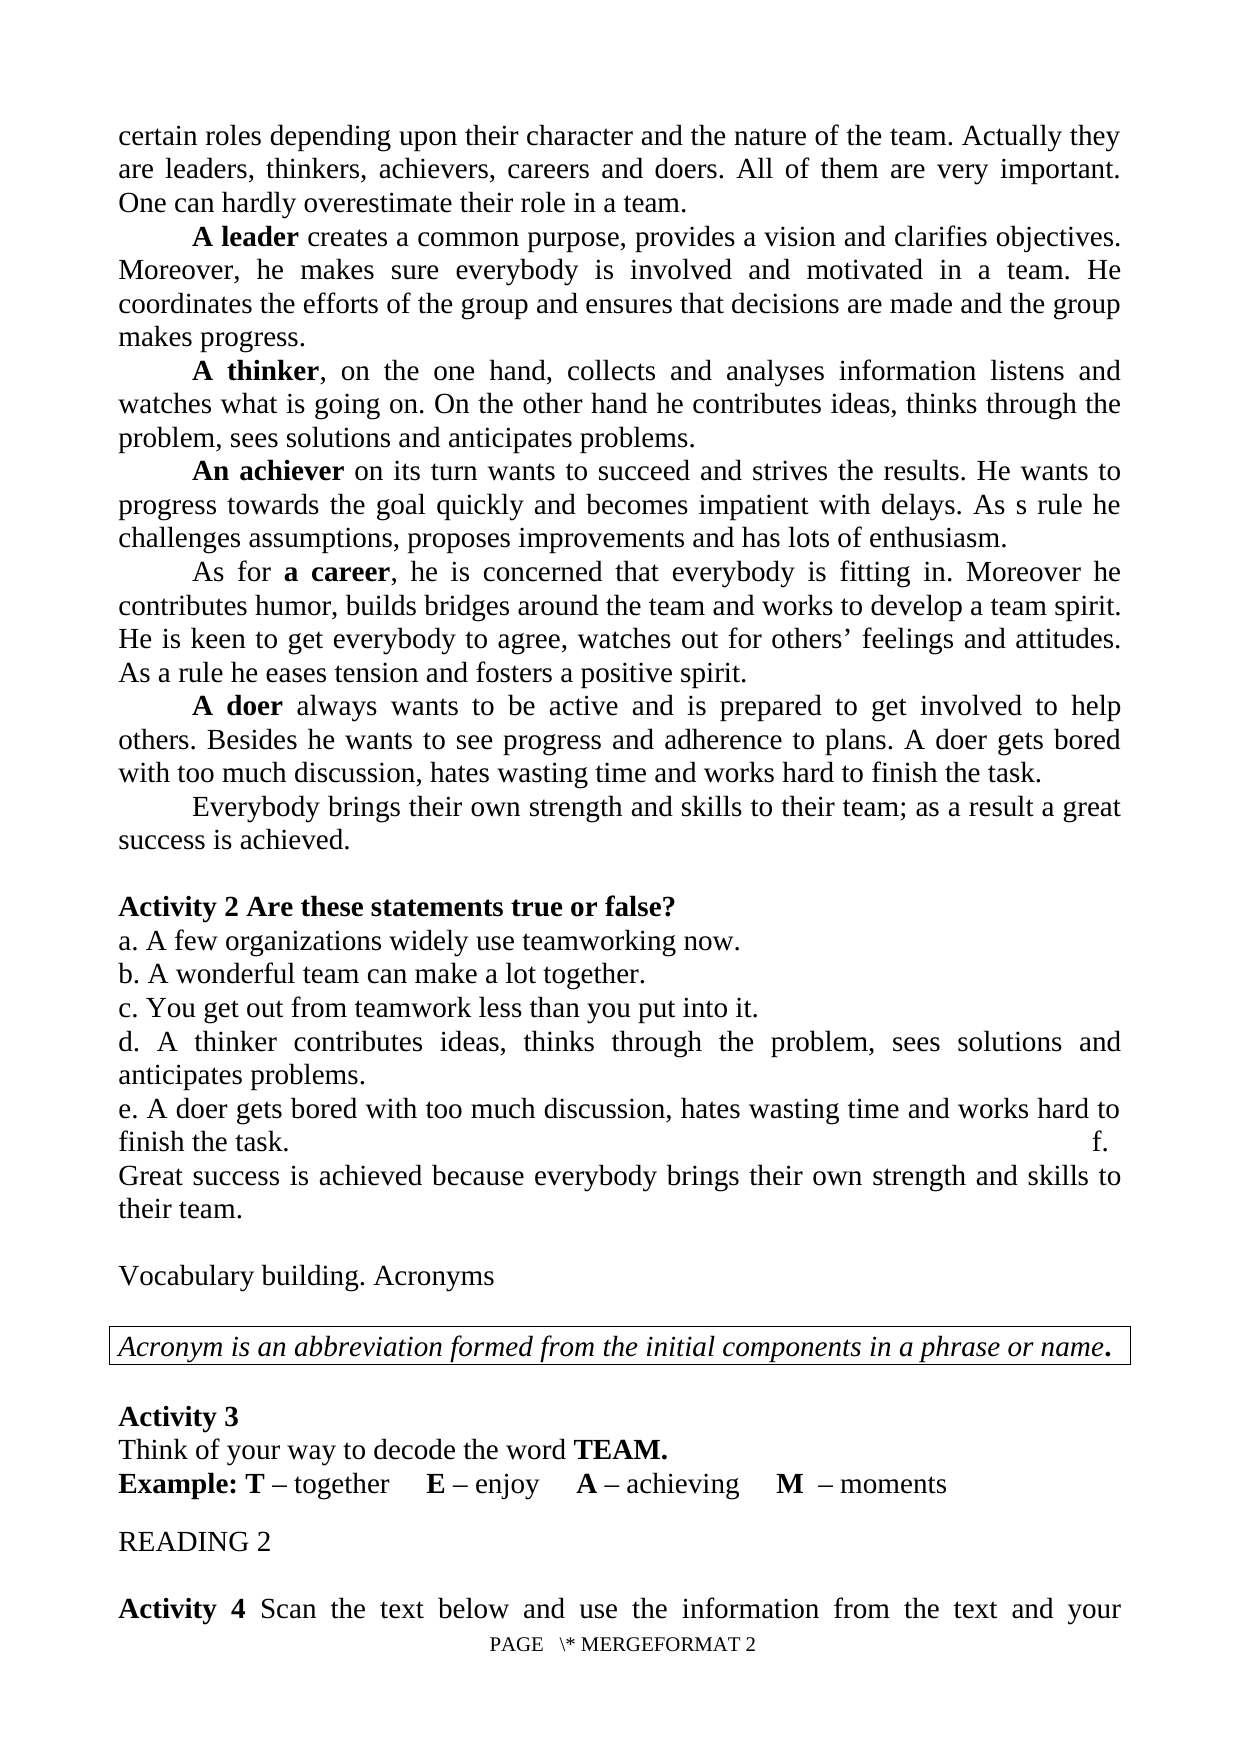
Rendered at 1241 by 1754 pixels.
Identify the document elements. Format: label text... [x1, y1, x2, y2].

text Example: T – together E – enjoy A – achieving M – moments [118, 1466, 1122, 1499]
text READING 2 [118, 1524, 1122, 1557]
text A doer always wants to be active and is prepared to get involved to help others. Besides he wants to see progress and adherence to plans. A doer gets bored with too much discussion, hates wasting time and works hard to finish the task. [118, 688, 1122, 789]
text Acronym is an abbreviation formed from the initial components in a phrase or name. [110, 1327, 1130, 1364]
text a. A few organizations widely use teamworking now. [118, 923, 1122, 957]
text Activity 3 [118, 1399, 1122, 1432]
text e. A doer gets bored with too much discussion, hates wasting time and works hard to finish the task. f. Great success is achieved because everybody brings their own strength and skills to their team. [118, 1091, 1122, 1225]
text Activity 2 Are these statements true or false? [118, 889, 1122, 923]
text b. A wonderful team can make a lot together. [118, 957, 1122, 990]
text c. You get out from teamwork less than you put into it. [118, 990, 1122, 1024]
text d. A thinker contributes ideas, thinks through the problem, sees solutions and anticipates problems. [118, 1024, 1122, 1091]
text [118, 1591, 1122, 1624]
text An achiever on its turn wants to succeed and strives the results. He wants to progress towards the goal quickly and becomes impatient with delays. As s rule he challenges assumptions, proposes improvements and has lots of enthusiasm. [118, 453, 1122, 554]
text Everybody brings their own strength and skills to their team; as a result a great success is achieved. [118, 789, 1122, 856]
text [118, 118, 1122, 219]
text A thinker, on the one hand, collects and analyses information listens and watches what is going on. On the other hand he contributes ideas, thinks through the problem, sees solutions and anticipates problems. [118, 353, 1122, 453]
text As for a career, he is concerned that everybody is fitting in. Moreover he contributes humor, builds bridges around the team and works to develop a team spirit. He is keen to get everybody to agree, watches out for others’ feelings and attitudes. As a rule he eases tension and fosters a positive spirit. [118, 554, 1122, 688]
text Vocabulary building. Acronyms [118, 1258, 1122, 1292]
text Think of your way to decode the word TEAM. [118, 1432, 1122, 1466]
text A leader creates a common purpose, provides a vision and clarifies objectives. Moreover, he makes sure everybody is involved and motivated in a team. He coordinates the efforts of the group and ensures that decisions are made and the group makes progress. [118, 219, 1122, 353]
